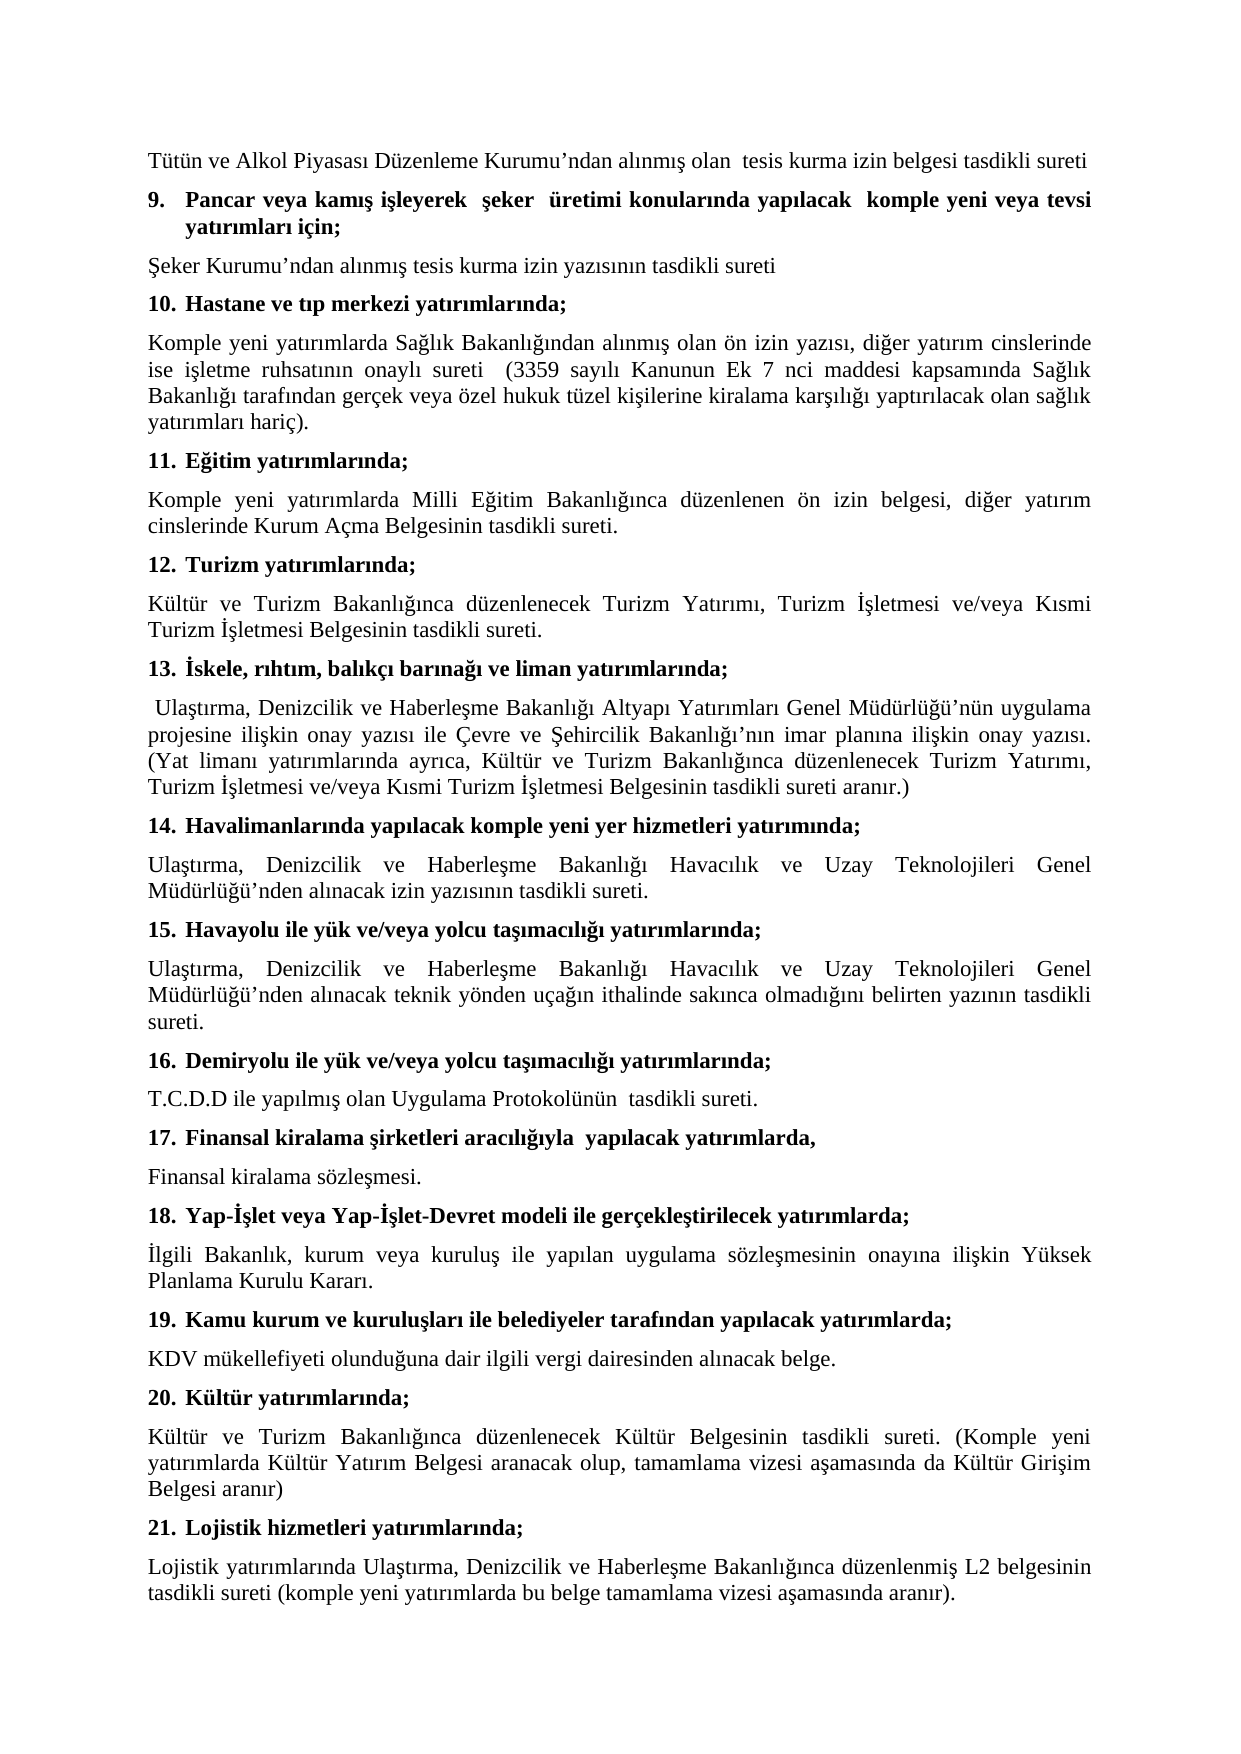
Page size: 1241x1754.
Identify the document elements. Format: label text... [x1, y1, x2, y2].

text Komple yeni yatırımlarda Sağlık Bakanlığından alınmış olan ön izin yazısı, diğer yatırım cinslerinde ise işletme ruhsatının onaylı sureti (3359 sayılı Kanunun Ek 7 nci maddesi kapsamında Sağlık Bakanlığı tarafından gerçek veya özel hukuk tüzel kişilerine kiralama karşılığı yaptırılacak olan sağlık yatırımları hariç). [148, 329, 1093, 435]
text Ulaştırma, Denizcilik ve Haberleşme Bakanlığı Havacılık ve Uzay Teknolojileri Genel Müdürlüğü’nden alınacak izin yazısının tasdikli sureti. [148, 851, 1093, 904]
text KDV mükellefiyeti olunduğuna dair ilgili vergi dairesinden alınacak belge. [148, 1345, 1093, 1371]
list Hastane ve tıp merkezi yatırımlarında; [148, 291, 1093, 317]
text Şeker Kurumu’ndan alınmış tesis kurma izin yazısının tasdikli sureti [148, 252, 1093, 278]
text Ulaştırma, Denizcilik ve Haberleşme Bakanlığı Altyapı Yatırımları Genel Müdürlüğü’nün uygulama projesine ilişkin onay yazısı ile Çevre ve Şehircilik Bakanlığı’nın imar planına ilişkin onay yazısı. (Yat limanı yatırımlarında ayrıca, Kültür ve Turizm Bakanlığınca düzenlenecek Turizm Yatırımı, Turizm İşletmesi ve/veya Kısmi Turizm İşletmesi Belgesinin tasdikli sureti aranır.) [148, 694, 1093, 800]
text T.C.D.D ile yapılmış olan Uygulama Protokolünün tasdikli sureti. [148, 1086, 1093, 1112]
list Havalimanlarında yapılacak komple yeni yer hizmetleri yatırımında; [148, 812, 1093, 838]
text Ulaştırma, Denizcilik ve Haberleşme Bakanlığı Havacılık ve Uzay Teknolojileri Genel Müdürlüğü’nden alınacak teknik yönden uçağın ithalinde sakınca olmadığını belirten yazının tasdikli sureti. [148, 955, 1093, 1034]
list Pancar veya kamış işleyerek şeker üretimi konularında yapılacak komple yeni veya tevsi yatırımları için; [148, 186, 1093, 239]
list Lojistik hizmetleri yatırımlarında; [148, 1514, 1093, 1541]
list Kültür yatırımlarında; [148, 1384, 1093, 1410]
text Komple yeni yatırımlarda Milli Eğitim Bakanlığınca düzenlenen ön izin belgesi, diğer yatırım cinslerinde Kurum Açma Belgesinin tasdikli sureti. [148, 486, 1093, 539]
list İskele, rıhtım, balıkçı barınağı ve liman yatırımlarında; [148, 655, 1093, 682]
text İlgili Bakanlık, kurum veya kuruluş ile yapılan uygulama sözleşmesinin onayına ilişkin Yüksek Planlama Kurulu Kararı. [148, 1241, 1093, 1294]
list Demiryolu ile yük ve/veya yolcu taşımacılığı yatırımlarında; [148, 1047, 1093, 1073]
list Havayolu ile yük ve/veya yolcu taşımacılığı yatırımlarında; [148, 916, 1093, 943]
text Kültür ve Turizm Bakanlığınca düzenlenecek Kültür Belgesinin tasdikli sureti. (Komple yeni yatırımlarda Kültür Yatırım Belgesi aranacak olup, tamamlama vizesi aşamasında da Kültür Girişim Belgesi aranır) [148, 1423, 1093, 1502]
list Yap-İşlet veya Yap-İşlet-Devret modeli ile gerçekleştirilecek yatırımlarda; [148, 1202, 1093, 1228]
list Eğitim yatırımlarında; [148, 447, 1093, 474]
list Turizm yatırımlarında; [148, 551, 1093, 578]
text Finansal kiralama sözleşmesi. [148, 1163, 1093, 1189]
text Kültür ve Turizm Bakanlığınca düzenlenecek Turizm Yatırımı, Turizm İşletmesi ve/veya Kısmi Turizm İşletmesi Belgesinin tasdikli sureti. [148, 590, 1093, 643]
text Lojistik yatırımlarında Ulaştırma, Denizcilik ve Haberleşme Bakanlığınca düzenlenmiş L2 belgesinin tasdikli sureti (komple yeni yatırımlarda bu belge tamamlama vizesi aşamasında aranır). [148, 1553, 1093, 1606]
list Kamu kurum ve kuruluşları ile belediyeler tarafından yapılacak yatırımlarda; [148, 1306, 1093, 1332]
text Tütün ve Alkol Piyasası Düzenleme Kurumu’ndan alınmış olan tesis kurma izin belgesi tasdikli sureti [148, 148, 1143, 174]
list Finansal kiralama şirketleri aracılığıyla yapılacak yatırımlarda, [148, 1124, 1093, 1151]
